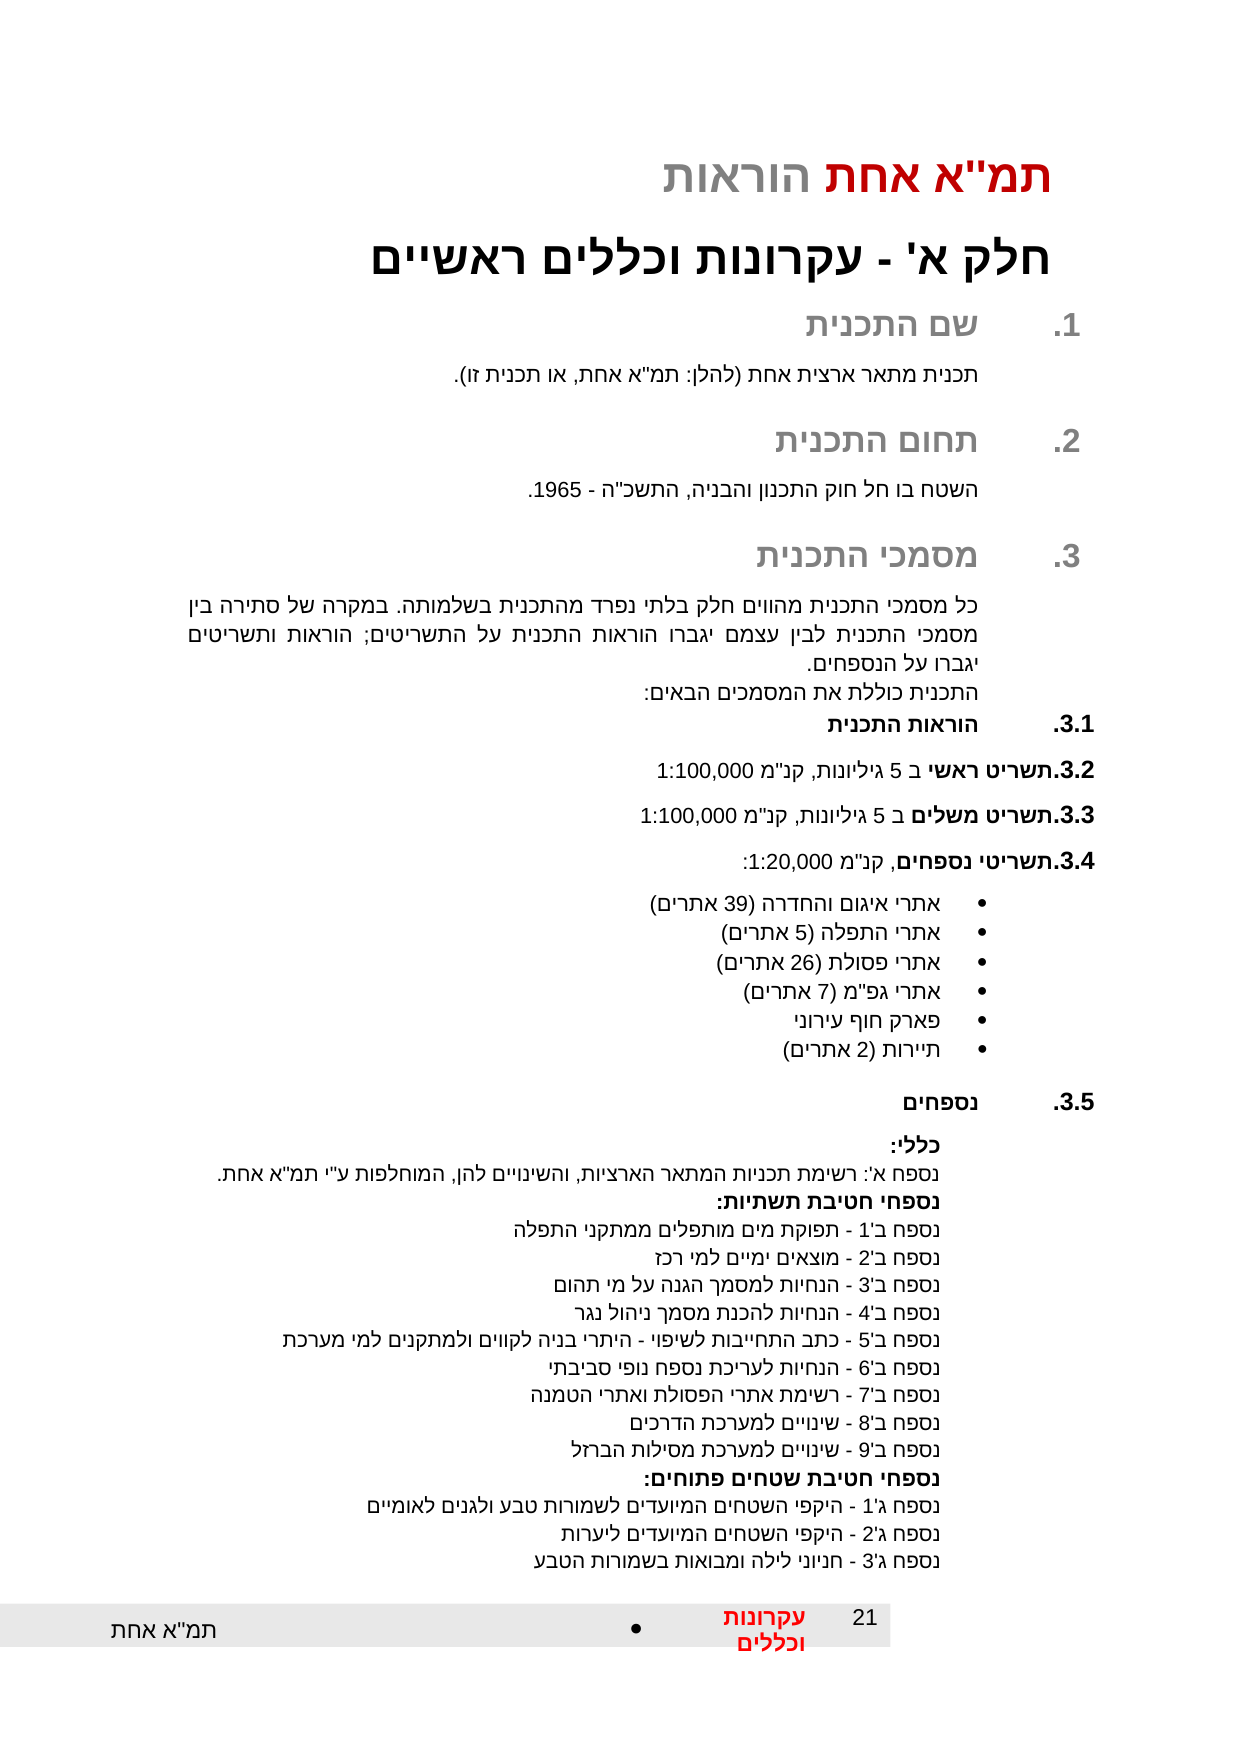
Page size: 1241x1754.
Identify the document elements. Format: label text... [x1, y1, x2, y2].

list תיירות (2 אתרים) [187, 1037, 978, 1062]
list פארק חוף עירוני [187, 1008, 978, 1033]
text תכנית מתאר ארצית אחת (להלן: תמ"א אחת, או תכנית זו). [187, 362, 979, 387]
text נספח א': רשימת תכניות המתאר הארציות, והשינויים להן, המוחלפות ע"י תמ"א אחת. [187, 1161, 941, 1185]
list הוראות התכנית [187, 709, 1053, 738]
subtitle חלק א' - עקרונות וכללים ראשיים [187, 231, 1053, 284]
text נספחי חטיבת שטחים פתוחים: [187, 1465, 941, 1491]
list שם התכנית [187, 305, 1053, 343]
list תשריטי נספחים, קנ"מ 1:20,000: [187, 846, 1053, 874]
list אתרי גפ"מ (7 אתרים) [187, 979, 978, 1004]
text נספחי חטיבת תשתיות: [187, 1189, 941, 1214]
text נספח ב'6 - הנחיות לעריכת נספח נופי סביבתי [187, 1355, 941, 1379]
text נספח ב'4 - הנחיות להכנת מסמך ניהול נגר [187, 1300, 941, 1324]
list אתרי איגום והחדרה (39 אתרים) [187, 891, 978, 917]
text תמ''א אחת הוראות [187, 150, 1053, 203]
text נספח ג'3 - חניוני לילה ומבואות בשמורות הטבע [187, 1549, 941, 1573]
list תחום התכנית [187, 421, 1053, 459]
text נספח ג'1 - היקפי השטחים המיועדים לשמורות טבע ולגנים לאומיים [187, 1494, 941, 1518]
list תשריט ראשי ב 5 גיליונות, קנ"מ 1:100,000 [187, 754, 1053, 783]
text התכנית כוללת את המסמכים הבאים: [187, 680, 979, 705]
list תשריט משלים ב 5 גיליונות, קנ"מ 1:100,000 [187, 800, 1053, 829]
text נספח ב'1 - תפוקת מים מותפלים ממתקני התפלה [187, 1218, 941, 1242]
text כל מסמכי התכנית מהווים חלק בלתי נפרד מהתכנית בשלמותה. במקרה של סתירה בין מסמכי התכנית לבין עצמם יגברו הוראות התכנית על התשריטים; הוראות ותשריטים יגברו על הנספחים. [187, 593, 979, 676]
list נספחים [187, 1087, 1053, 1116]
text נספח ב'8 - שינויים למערכת הדרכים [187, 1410, 941, 1434]
text נספח ב'5 - כתב התחייבות לשיפוי - היתרי בניה לקווים ולמתקנים למי מערכת [187, 1328, 941, 1352]
text השטח בו חל חוק התכנון והבניה, התשכ"ה - 1965. [187, 477, 979, 503]
list אתרי פסולת (26 אתרים) [187, 949, 978, 975]
text נספח ג'2 - היקפי השטחים המיועדים ליערות [187, 1522, 941, 1546]
list מסמכי התכנית [187, 537, 1053, 575]
text נספח ב'7 - רשימת אתרי הפסולת ואתרי הטמנה [187, 1383, 941, 1407]
text נספח ב'3 - הנחיות למסמך הגנה על מי תהום [187, 1273, 941, 1297]
text כללי: [187, 1132, 941, 1158]
list אתרי התפלה (5 אתרים) [187, 920, 978, 946]
text נספח ב'9 - שינויים למערכת מסילות הברזל [187, 1438, 941, 1462]
text נספח ב'2 - מוצאים ימיים למי רכז [187, 1245, 941, 1269]
